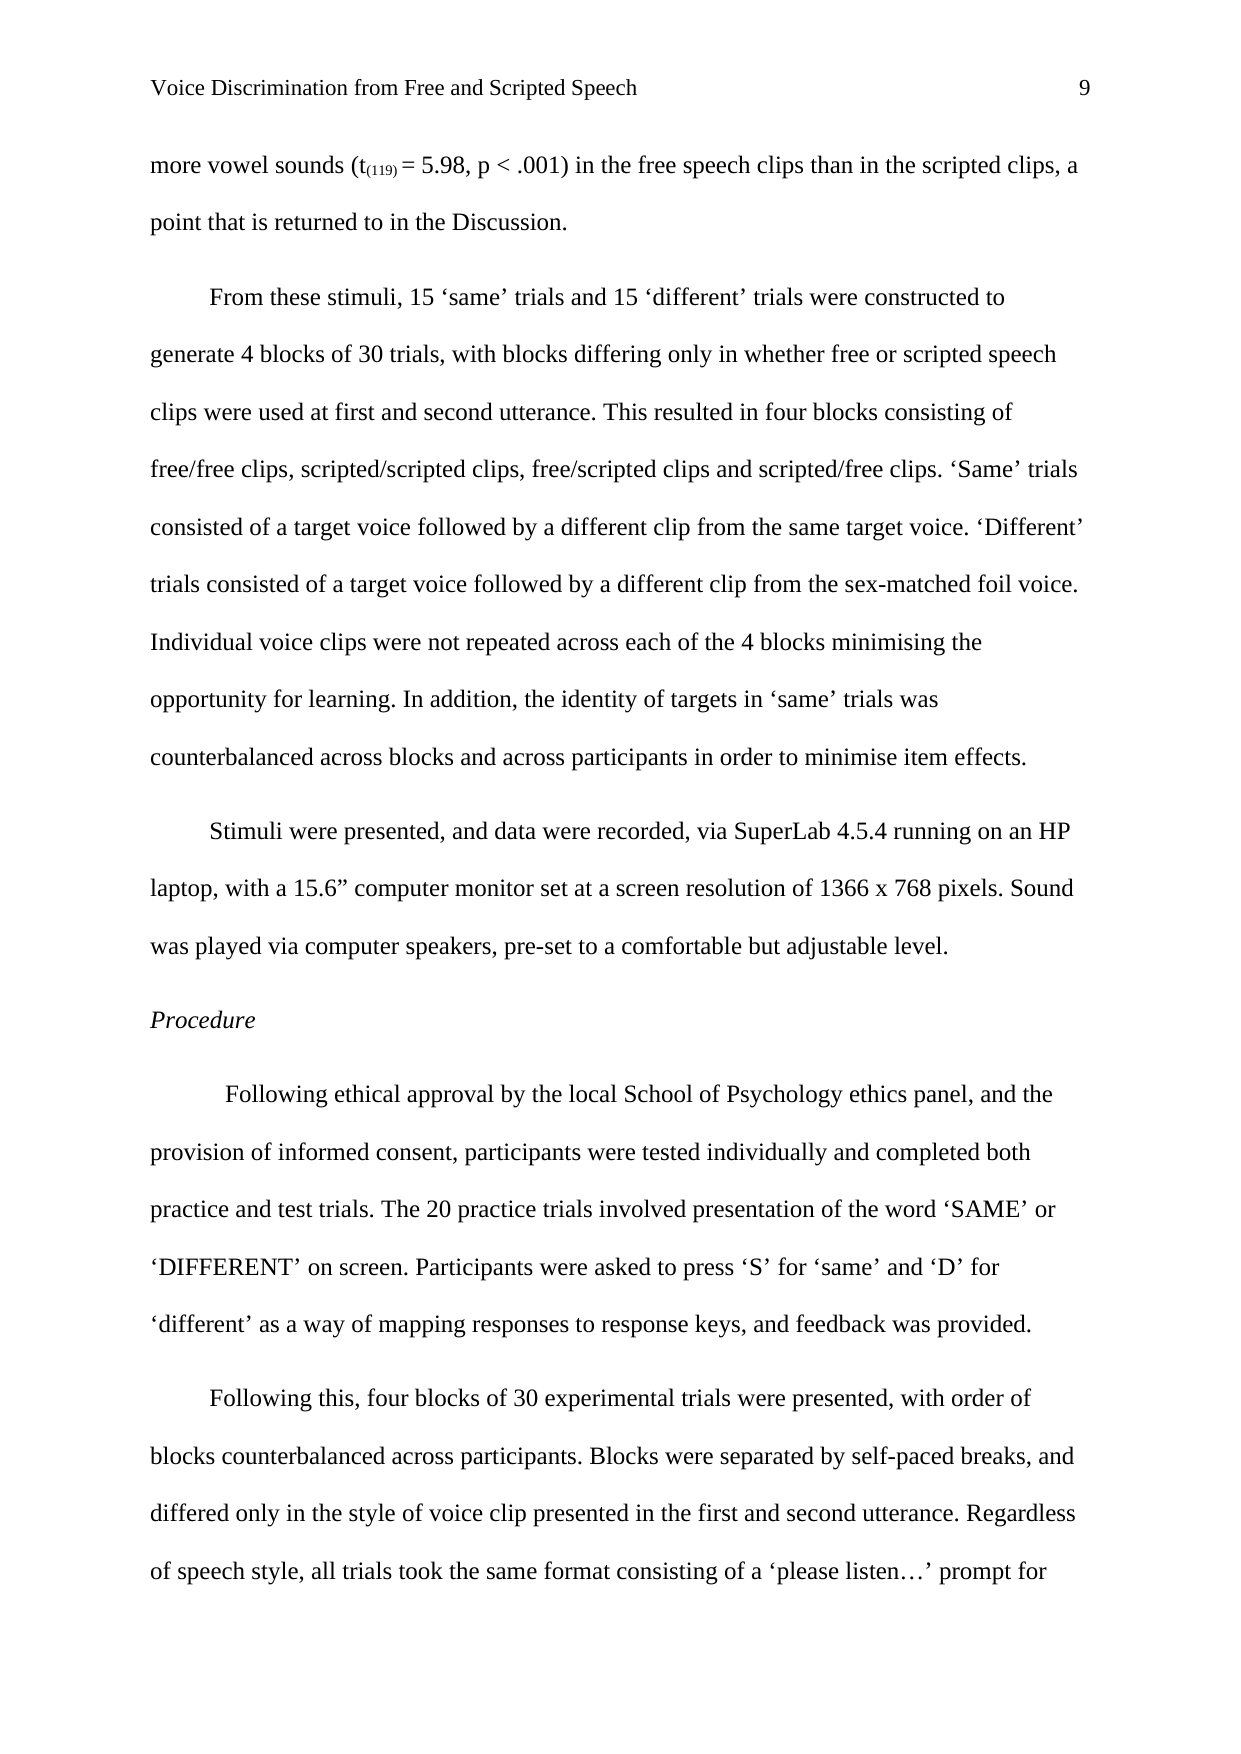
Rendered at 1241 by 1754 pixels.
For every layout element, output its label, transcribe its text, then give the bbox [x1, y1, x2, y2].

text Procedure [150, 1005, 1090, 1034]
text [150, 1383, 1090, 1584]
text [150, 150, 1090, 236]
text From these stimuli, 15 ‘same’ trials and 15 ‘different’ trials were constructed to generate 4 blocks of 30 trials, with blocks differing only in whether free or scripted speech clips were used at first and second utterance. This resulted in four blocks consisting of free/free clips, scripted/scripted clips, free/scripted clips and scripted/free clips. ‘Same’ trials consisted of a target voice followed by a different clip from the same target voice. ‘Different’ trials consisted of a target voice followed by a different clip from the sex-matched foil voice. Individual voice clips were not repeated across each of the 4 blocks minimising the opportunity for learning. In addition, the identity of targets in ‘same’ trials was counterbalanced across blocks and across participants in order to minimise item effects. [150, 282, 1090, 770]
text Following ethical approval by the local School of Psychology ethics panel, and the provision of informed consent, participants were tested individually and completed both practice and test trials. The 20 practice trials involved presentation of the word ‘SAME’ or ‘DIFFERENT’ on screen. Participants were asked to press ‘S’ for ‘same’ and ‘D’ for ‘different’ as a way of mapping responses to response keys, and feedback was provided. [150, 1079, 1090, 1338]
text Stimuli were presented, and data were recorded, via SuperLab 4.5.4 running on an HP laptop, with a 15.6” computer monitor set at a screen resolution of 1366 x 768 pixels. Sound was played via computer speakers, pre-set to a comfortable but adjustable level. [150, 816, 1090, 959]
